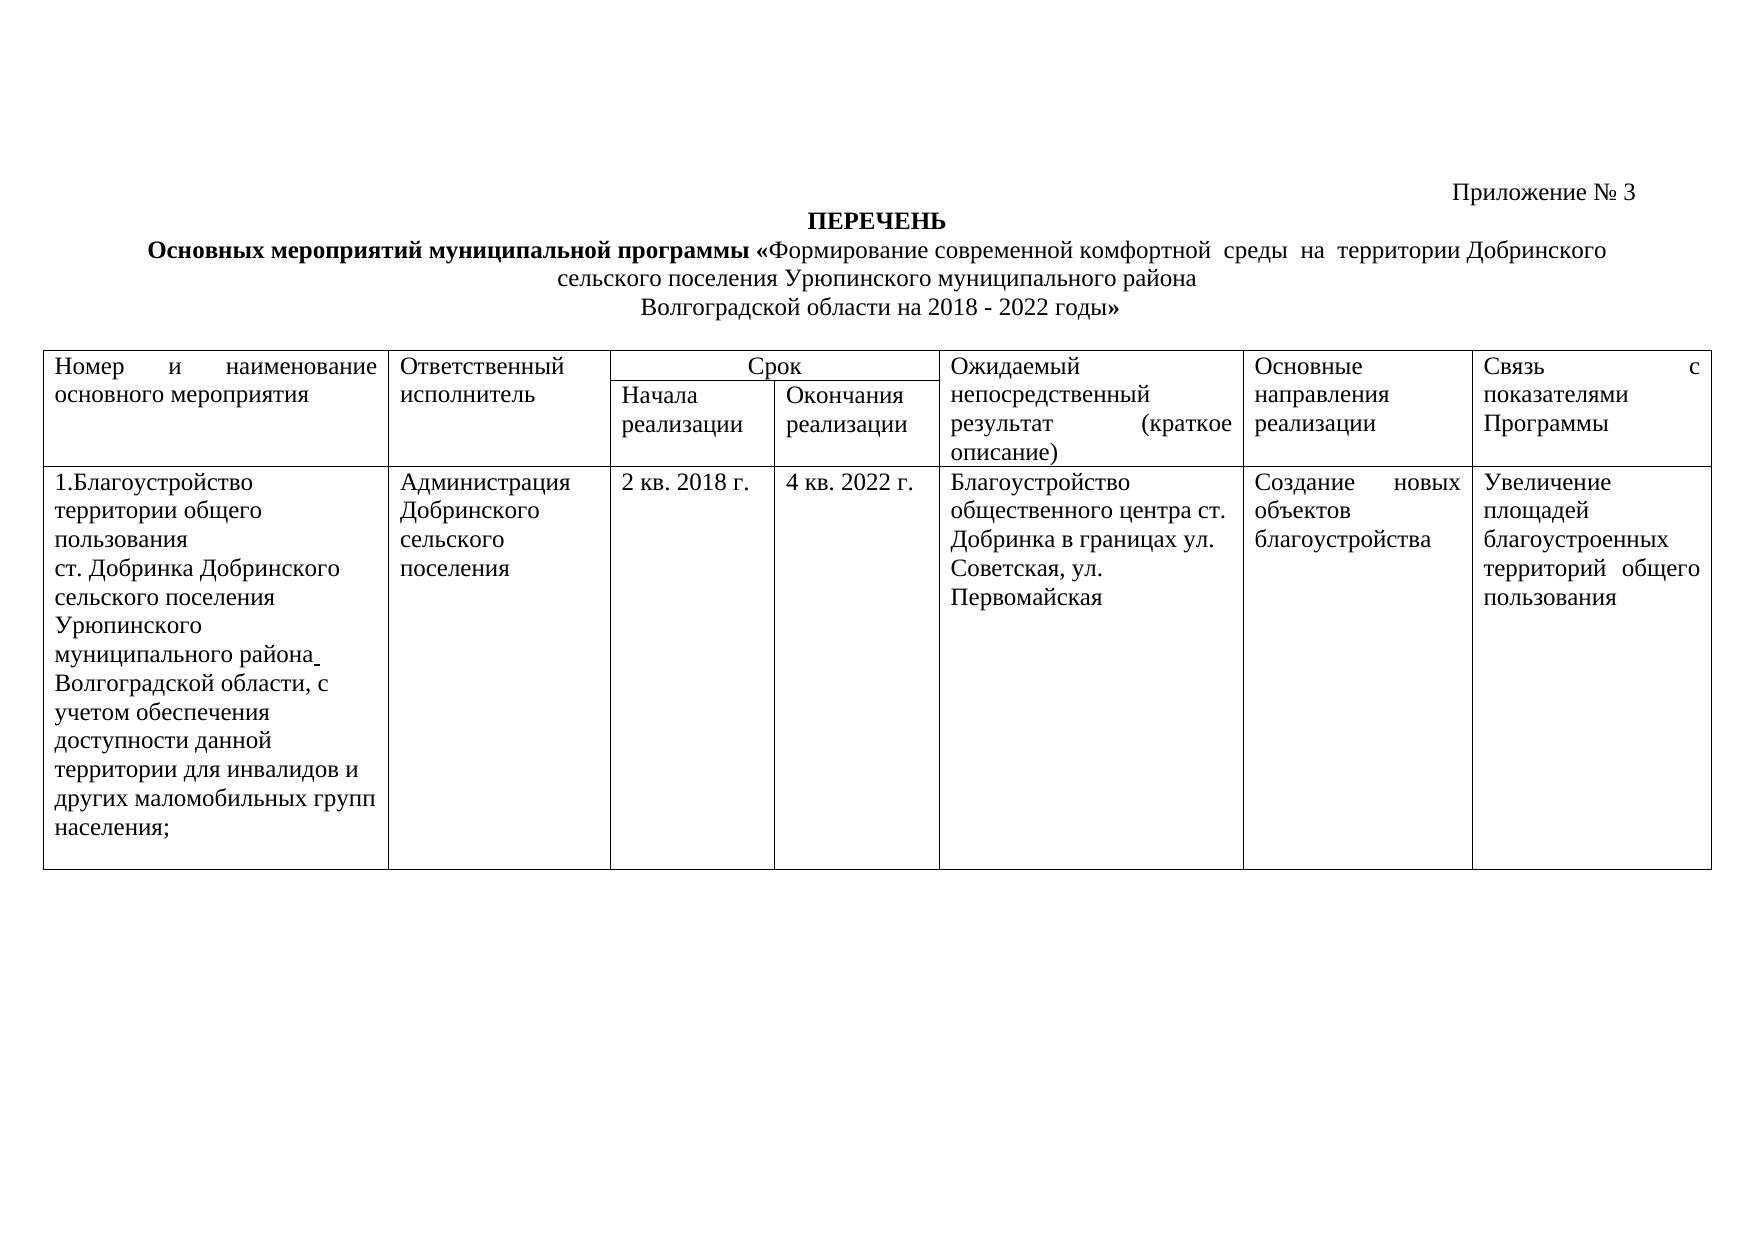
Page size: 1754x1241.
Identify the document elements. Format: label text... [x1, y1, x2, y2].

table_header Ожидаемый непосредственный результат (краткое описание) [940, 351, 1243, 466]
table_cell 1.Благоустройство территории общего пользования ст. Добринка Добринского сельского поселения Урюпинского муниципального района Волгоградской области, с учетом обеспечения доступности данной территории для инвалидов и других маломобильных групп населения; [44, 467, 388, 869]
table_cell Создание новых объектов благоустройства [1244, 467, 1472, 869]
table_cell Администрация Добринского сельского поселения [389, 467, 610, 869]
text Основных мероприятий муниципальной программы «Формирование современной комфортной среды на территории Добринского сельского поселения Урюпинского муниципального района [118, 235, 1636, 292]
table_header Срок [611, 351, 939, 379]
table_cell 2 кв. . [611, 467, 774, 869]
text Приложение № 3 [738, 177, 1636, 206]
table_cell Окончания реализации [775, 381, 939, 466]
text ПЕРЕЧЕНЬ [118, 206, 1636, 235]
table_header Основные направления реализации [1244, 351, 1472, 466]
table_header Связь с показателями Программы [1473, 351, 1711, 466]
table_cell Начала реализации [611, 381, 774, 466]
table_cell Благоустройство общественного центра ст. Добринка в границах ул. Советская, ул. Первомайская [940, 467, 1243, 869]
table_header Ответственный исполнитель [389, 351, 610, 466]
table_cell 4 кв. . [775, 467, 939, 869]
text Волгоградской области на 2018 - 2022 годы» [118, 292, 1636, 321]
table_header Номер и наименование основного мероприятия [44, 351, 388, 466]
table_cell Увеличение площадей благоустроенных территорий общего пользования [1473, 467, 1711, 869]
